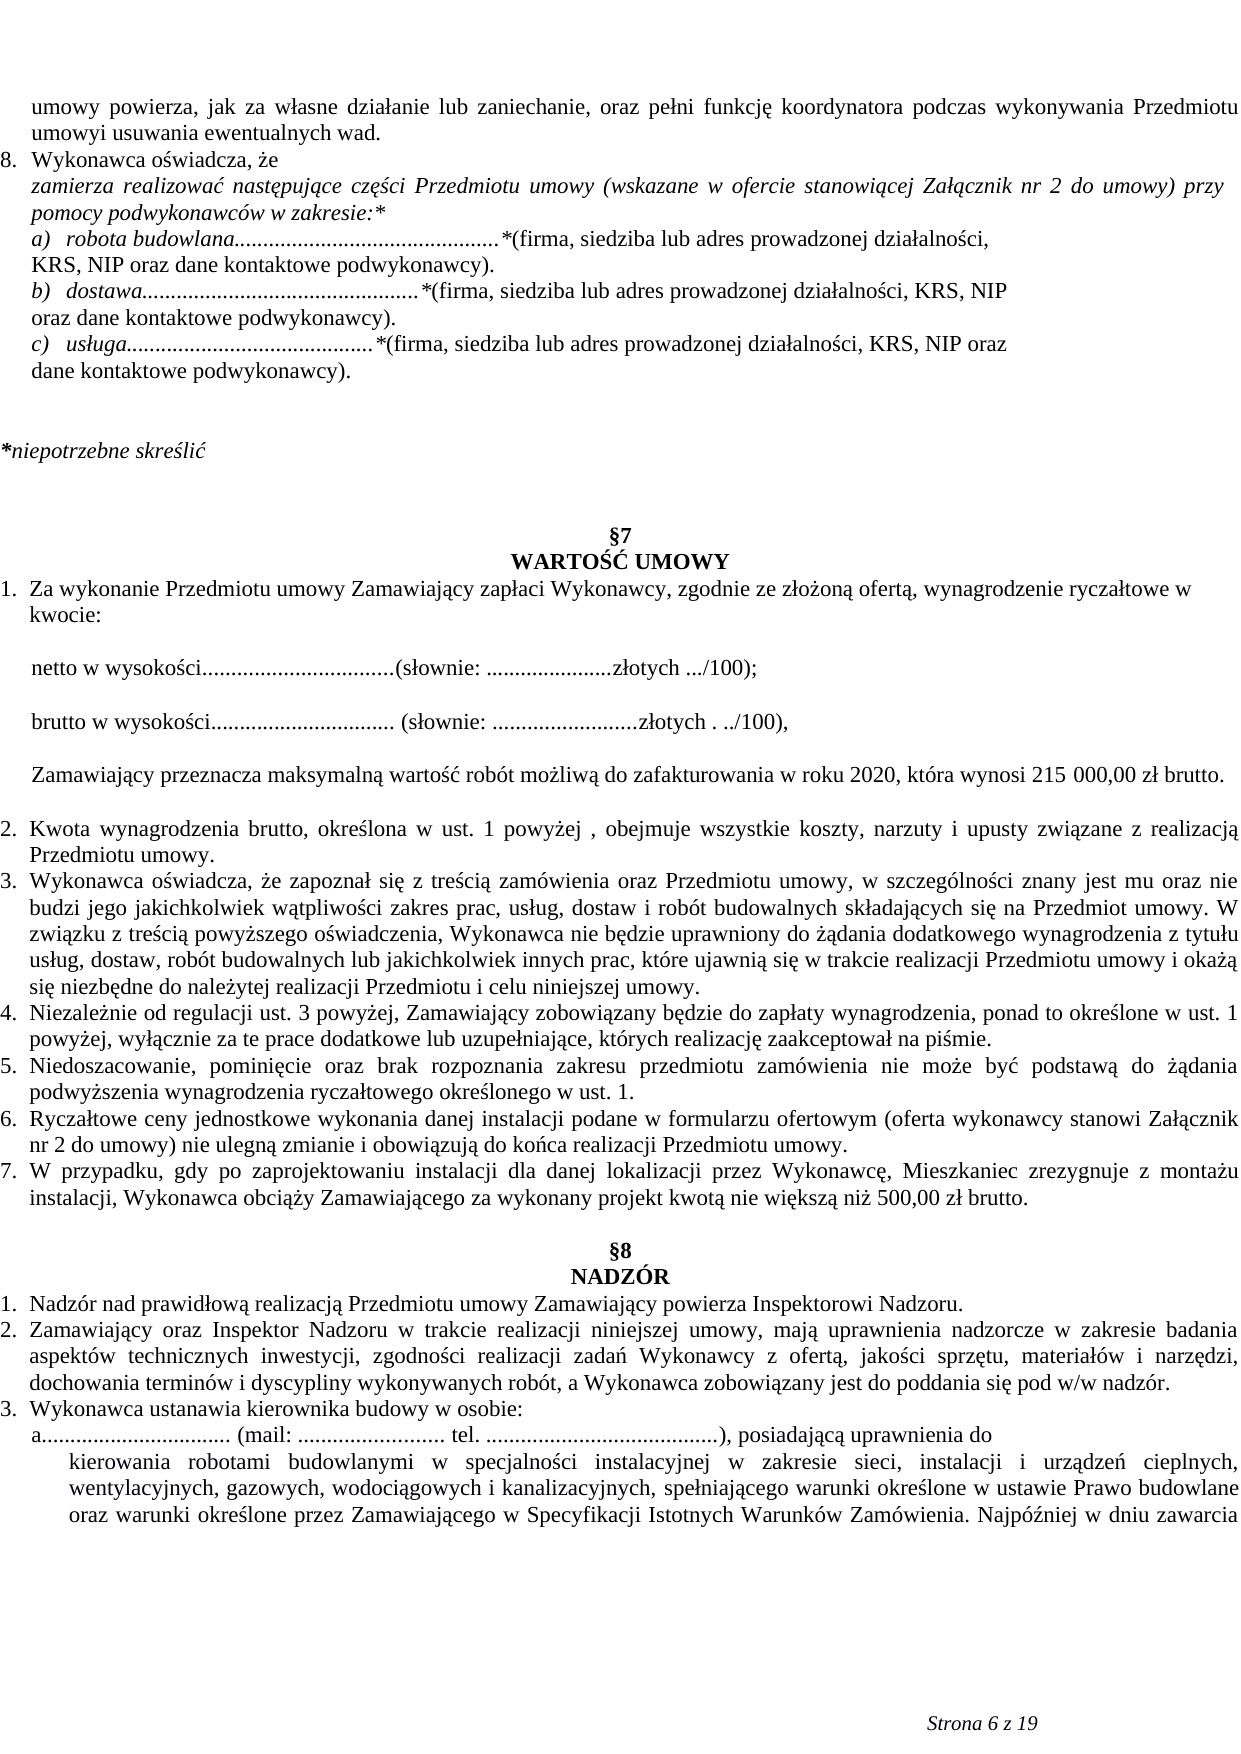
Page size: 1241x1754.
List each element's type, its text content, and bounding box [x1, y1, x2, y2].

text §8 [0, 1237, 1240, 1263]
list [0, 93, 1240, 146]
list Wykonawca ustanawia kierownika budowy w osobie: [0, 1395, 1240, 1422]
text dane kontaktowe podwykonawcy). [29, 357, 1240, 383]
text NADZÓR [0, 1263, 1240, 1290]
list Niezależnie od regulacji ust. 3 powyżej, Zamawiający zobowiązany będzie do zapłaty wynagrodzenia, ponad to określone w ust. 1 powyżej, wyłącznie za te prace dodatkowe lub uzupełniające, których realizację zaakceptował na piśmie. [0, 999, 1240, 1052]
list W przypadku, gdy po zaprojektowaniu instalacji dla danej lokalizacji przez Wykonawcę, Mieszkaniec zrezygnuje z montażu instalacji, Wykonawca obciąży Zamawiającego za wykonany projekt kwotą nie większą niż 500,00 zł brutto. [0, 1157, 1240, 1210]
text oraz dane kontaktowe podwykonawcy). [29, 304, 1240, 330]
list Niedoszacowanie, pominięcie oraz brak rozpoznania zakresu przedmiotu zamówienia nie może być podstawą do żądania podwyższenia wynagrodzenia ryczałtowego określonego w ust. 1. [0, 1052, 1240, 1104]
list Wykonawca oświadcza, że zapoznał się z treścią zamówienia oraz Przedmiotu umowy, w szczególności znany jest mu oraz nie budzi jego jakichkolwiek wątpliwości zakres prac, usług, dostaw i robót budowalnych składających się na Przedmiot umowy. W związku z treścią powyższego oświadczenia, Wykonawca nie będzie uprawniony do żądania dodatkowego wynagrodzenia z tytułu usług, dostaw, robót budowalnych lub jakichkolwiek innych prac, które ujawnią się w trakcie realizacji Przedmiotu umowy i okażą się niezbędne do należytej realizacji Przedmiotu i celu niniejszej umowy. [0, 867, 1240, 999]
text WARTOŚĆ UMOWY [0, 548, 1240, 574]
list Nadzór nad prawidłową realizacją Przedmiotu umowy Zamawiający powierza Inspektorowi Nadzoru. [0, 1290, 1240, 1316]
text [69, 1448, 1240, 1527]
list robota budowlana *(firma, siedziba lub adres prowadzonej działalności, [29, 225, 1240, 251]
list Kwota wynagrodzenia brutto, określona w ust. 1 powyżej , obejmuje wszystkie koszty, narzuty i upusty związane z realizacją Przedmiotu umowy. [0, 815, 1240, 867]
text brutto w wysokości (słownie: złotych . ../100), [29, 708, 1240, 734]
list Wykonawca oświadcza, że [0, 146, 1240, 172]
text *niepotrzebne skreślić [0, 437, 1240, 463]
list usługa *(firma, siedziba lub adres prowadzonej działalności, KRS, NIP oraz [29, 330, 1240, 357]
list Ryczałtowe ceny jednostkowe wykonania danej instalacji podane w formularzu ofertowym (oferta wykonawcy stanowi Załącznik nr 2 do umowy) nie ulegną zmianie i obowiązują do końca realizacji Przedmiotu umowy. [0, 1104, 1240, 1157]
text §7 [0, 522, 1240, 548]
text zamierza realizować następujące części Przedmiotu umowy (wskazane w ofercie stanowiącej Załącznik nr 2 do umowy) przy pomocy podwykonawców w zakresie:* [31, 172, 1226, 225]
list dostawa *(firma, siedziba lub adres prowadzonej działalności, KRS, NIP [29, 278, 1240, 304]
list Zamawiający oraz Inspektor Nadzoru w trakcie realizacji niniejszej umowy, mają uprawnienia nadzorcze w zakresie badania aspektów technicznych inwestycji, zgodności realizacji zadań Wykonawcy z ofertą, jakości sprzętu, materiałów i narzędzi, dochowania terminów i dyscypliny wykonywanych robót, a Wykonawca zobowiązany jest do poddania się pod w/w nadzór. [0, 1316, 1240, 1395]
text netto w wysokości (słownie: złotych .../100); [29, 654, 1240, 681]
text a (mail: tel. ), posiadającą uprawnienia do [29, 1422, 1240, 1448]
text Zamawiający przeznacza maksymalną wartość robót możliwą do zafakturowania w roku 2020, która wynosi 215 000,00 zł brutto. [29, 761, 1240, 788]
text KRS, NIP oraz dane kontaktowe podwykonawcy). [29, 251, 1240, 278]
list Za wykonanie Przedmiotu umowy Zamawiający zapłaci Wykonawcy, zgodnie ze złożoną ofertą, wynagrodzenie ryczałtowe w kwocie: [0, 574, 1240, 627]
